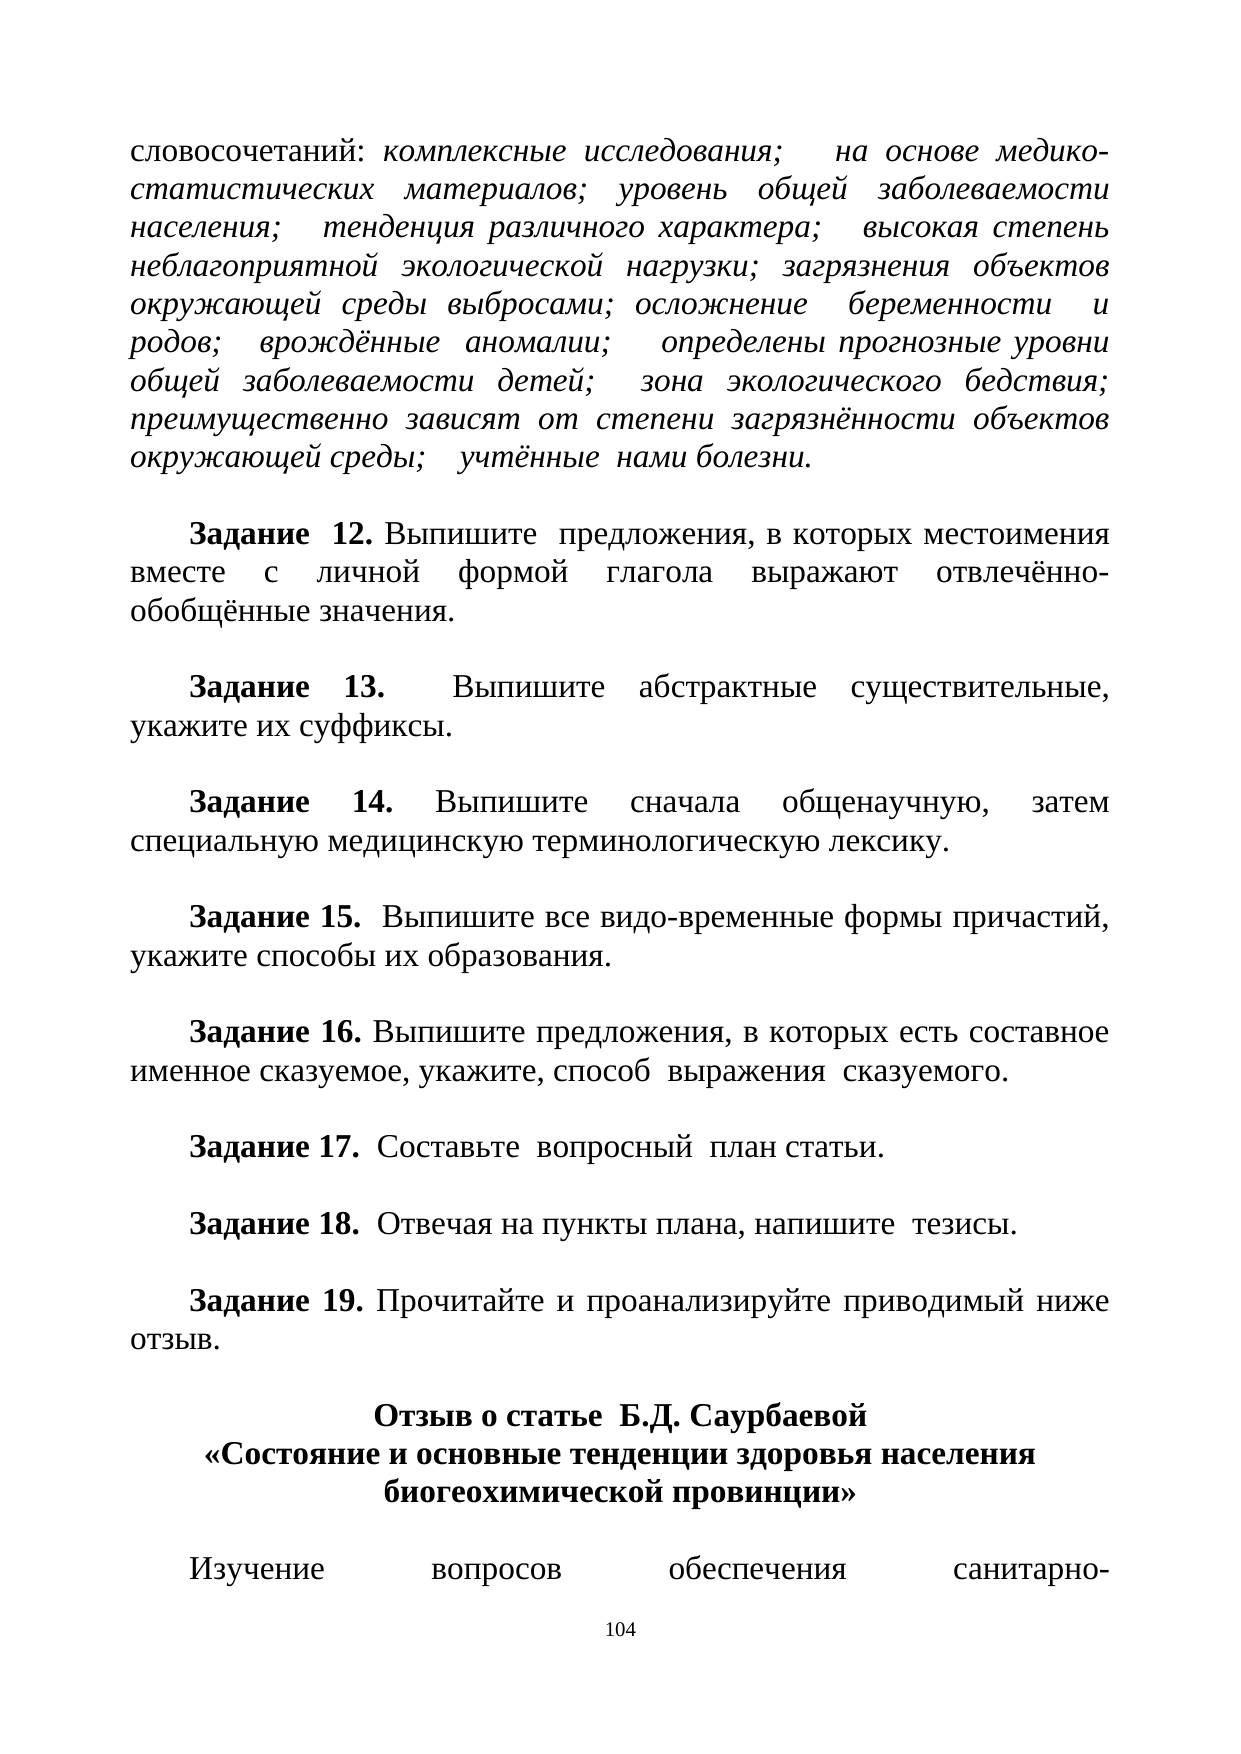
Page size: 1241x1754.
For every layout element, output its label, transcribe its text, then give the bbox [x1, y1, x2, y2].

text Задание 12. Выпишите предложения, в которых местоимения вместе с личной формой глагола выражают отвлечённо-обобщённые значения. [130, 513, 1110, 628]
text биогеохимической провинции» [130, 1472, 1110, 1510]
text Задание 19. Прочитайте и проанализируйте приводимый ниже отзыв. [130, 1280, 1110, 1357]
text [130, 1548, 1110, 1587]
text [130, 130, 1110, 475]
text Задание 15. Выпишите все видо-временные формы причастий, укажите способы их образования. [130, 897, 1110, 973]
text «Состояние и основные тенденции здоровья населения [130, 1433, 1110, 1472]
text Задание 18. Отвечая на пункты плана, напишите тезисы. [130, 1203, 1110, 1242]
text Отзыв о статье Б.Д. Саурбаевой [130, 1395, 1110, 1433]
text Задание 17. Составьте вопросный план статьи. [130, 1127, 1110, 1165]
text Задание 13. Выпишите абстрактные существительные, укажите их суффиксы. [130, 667, 1110, 743]
text Задание 14. Выпишите сначала общенаучную, затем специальную медицинскую терминологическую лексику. [130, 782, 1110, 858]
text Задание 16. Выпишите предложения, в которых есть составное именное сказуемое, укажите, способ выражения сказуемого. [130, 1012, 1110, 1088]
